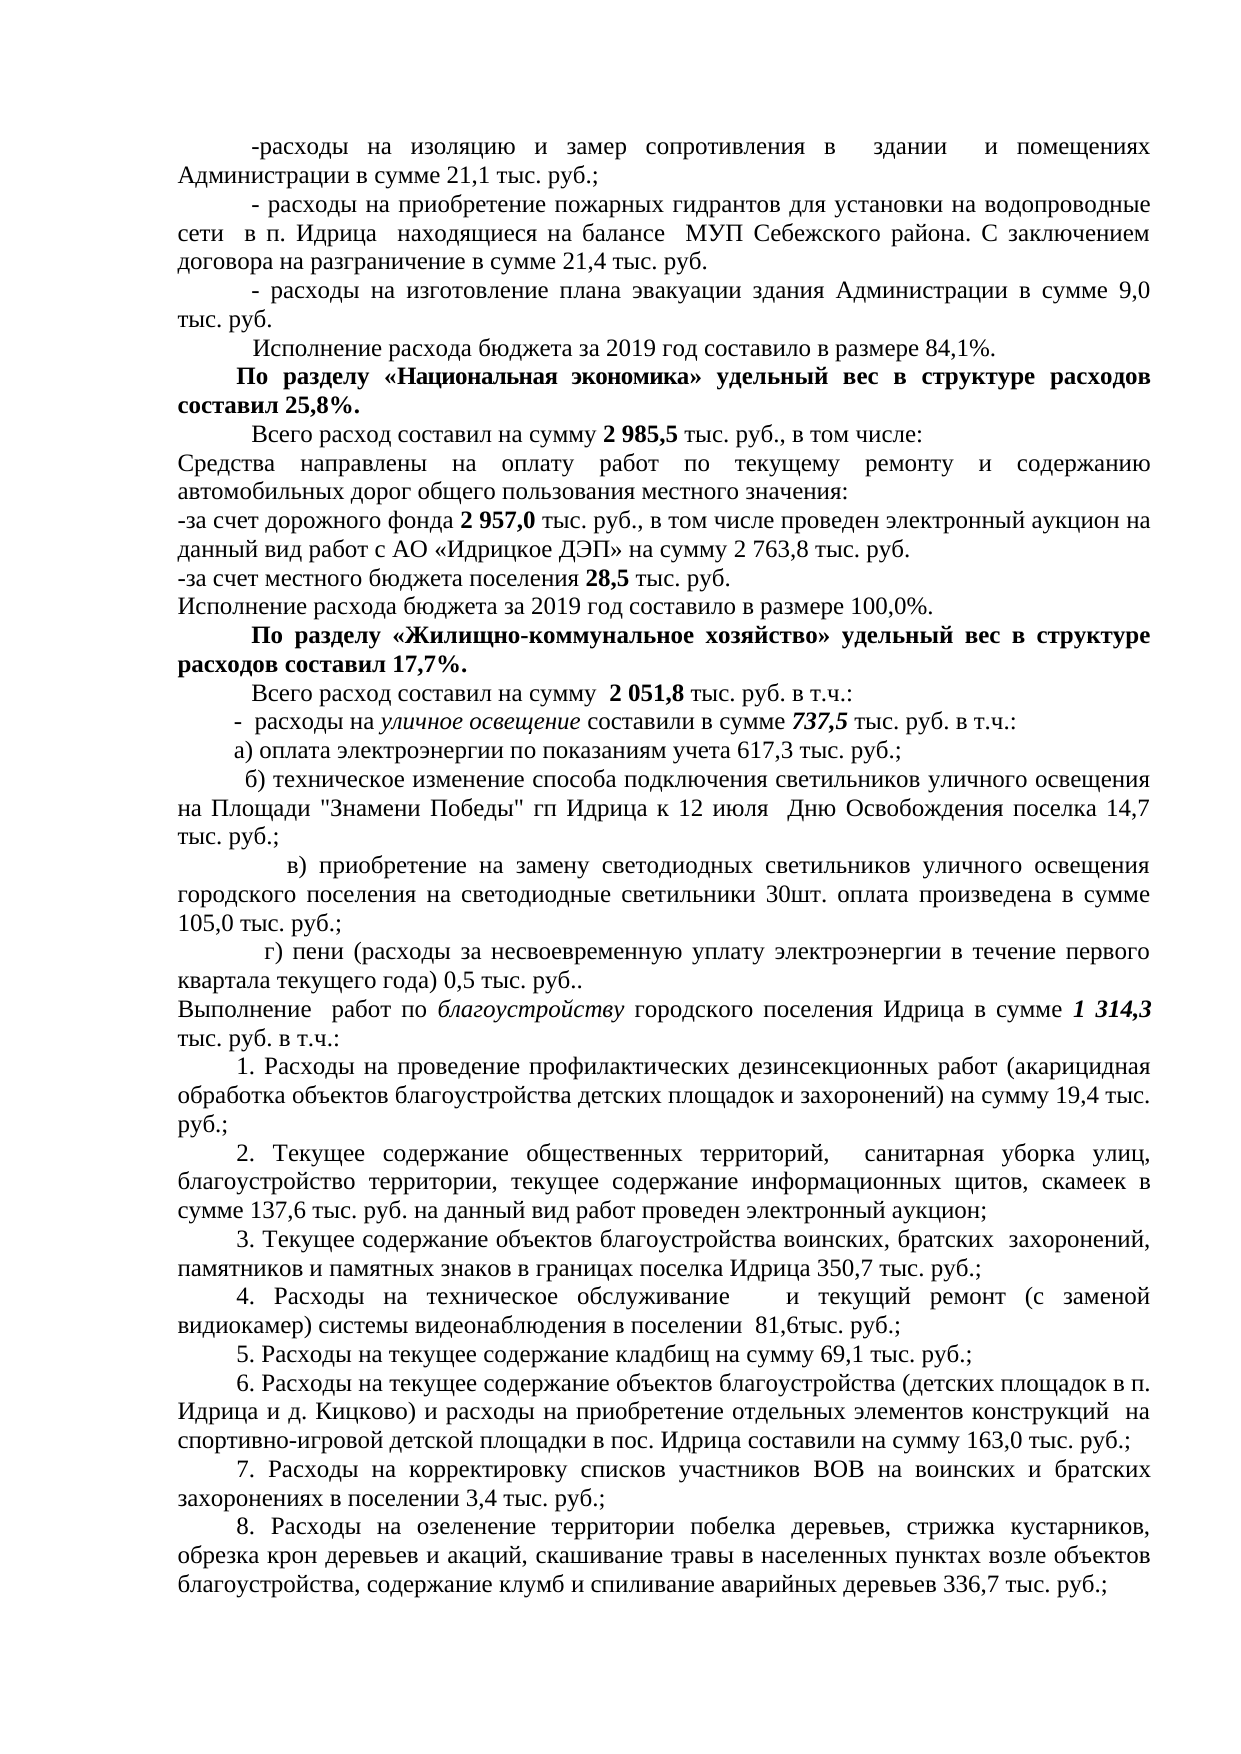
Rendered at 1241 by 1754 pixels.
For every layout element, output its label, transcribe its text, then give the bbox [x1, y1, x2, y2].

text г) пени (расходы за несвоевременную уплату электроэнергии в течение первого квартала текущего года) 0,5 тыс. руб.. [177, 936, 1152, 994]
text - расходы на приобретение пожарных гидрантов для установки на водопроводные сети в п. Идрица находящиеся на балансе МУП Себежского района. С заключением договора на разграничение в сумме 21,4 тыс. руб. [177, 189, 1152, 275]
text - расходы на уличное освещение составили в сумме 737,5 тыс. руб. в т.ч.: [177, 706, 1152, 735]
text 1. Расходы на проведение профилактических дезинсекционных работ (акарицидная обработка объектов благоустройства детских площадок и захоронений) на сумму 19,4 тыс. руб.; [177, 1051, 1152, 1138]
text 8. Расходы на озеленение территории побелка деревьев, стрижка кустарников, обрезка крон деревьев и акаций, скашивание травы в населенных пунктах возле объектов благоустройства, содержание клумб и спиливание аварийных деревьев 336,7 тыс. руб.; [177, 1511, 1152, 1598]
text -за счет местного бюджета поселения 28,5 тыс. руб. [177, 563, 1152, 591]
text По разделу «Национальная экономика» удельный вес в структуре расходов составил 25,8%. [177, 361, 1152, 419]
text 7. Расходы на корректировку списков участников ВОВ на воинских и братских захоронениях в поселении 3,4 тыс. руб.; [177, 1454, 1152, 1511]
text - расходы на изготовление плана эвакуации здания Администрации в сумме 9,0 тыс. руб. [177, 275, 1152, 333]
text Выполнение работ по благоустройству городского поселения Идрица в сумме 1 314,3 тыс. руб. в т.ч.: [177, 994, 1152, 1051]
text Всего расход составил на сумму 2 985,5 тыс. руб., в том числе: [177, 419, 1152, 448]
text 5. Расходы на текущее содержание кладбищ на сумму 69,1 тыс. руб.; [177, 1339, 1152, 1368]
text 3. Текущее содержание объектов благоустройства воинских, братских захоронений, памятников и памятных знаков в границах поселка Идрица 350,7 тыс. руб.; [177, 1224, 1152, 1281]
text Всего расход составил на сумму 2 051,8 тыс. руб. в т.ч.: [177, 678, 1152, 706]
text По разделу «Жилищно-коммунальное хозяйство» удельный вес в структуре расходов составил 17,7%. [177, 620, 1152, 678]
text 4. Расходы на техническое обслуживание и текущий ремонт (с заменой видиокамер) системы видеонаблюдения в поселении 81,6тыс. руб.; [177, 1281, 1152, 1339]
text в) приобретение на замену светодиодных светильников уличного освещения городского поселения на светодиодные светильники 30шт. оплата произведена в сумме 105,0 тыс. руб.; [177, 850, 1152, 936]
text Средства направлены на оплату работ по текущему ремонту и содержанию автомобильных дорог общего пользования местного значения: [177, 448, 1152, 505]
text 2. Текущее содержание общественных территорий, санитарная уборка улиц, благоустройство территории, текущее содержание информационных щитов, скамеек в сумме 137,6 тыс. руб. на данный вид работ проведен электронный аукцион; [177, 1138, 1152, 1224]
text 6. Расходы на текущее содержание объектов благоустройства (детских площадок в п. Идрица и д. Кицково) и расходы на приобретение отдельных элементов конструкций на спортивно-игровой детской площадки в пос. Идрица составили на сумму 163,0 тыс. руб.; [177, 1368, 1152, 1454]
text а) оплата электроэнергии по показаниям учета 617,3 тыс. руб.; [177, 735, 1152, 764]
text Исполнение расхода бюджета за 2019 год составило в размере 100,0%. [177, 591, 1152, 620]
text б) техническое изменение способа подключения светильников уличного освещения на Площади "Знамени Победы" гп Идрица к 12 июля Дню Освобождения поселка 14,7 тыс. руб.; [177, 764, 1152, 850]
text Исполнение расхода бюджета за 2019 год составило в размере 84,1%. [177, 333, 1152, 361]
text -за счет дорожного фонда 2 957,0 тыс. руб., в том числе проведен электронный аукцион на данный вид работ с АО «Идрицкое ДЭП» на сумму 2 763,8 тыс. руб. [177, 505, 1152, 563]
text -расходы на изоляцию и замер сопротивления в здании и помещениях Администрации в сумме 21,1 тыс. руб.; [177, 131, 1152, 189]
